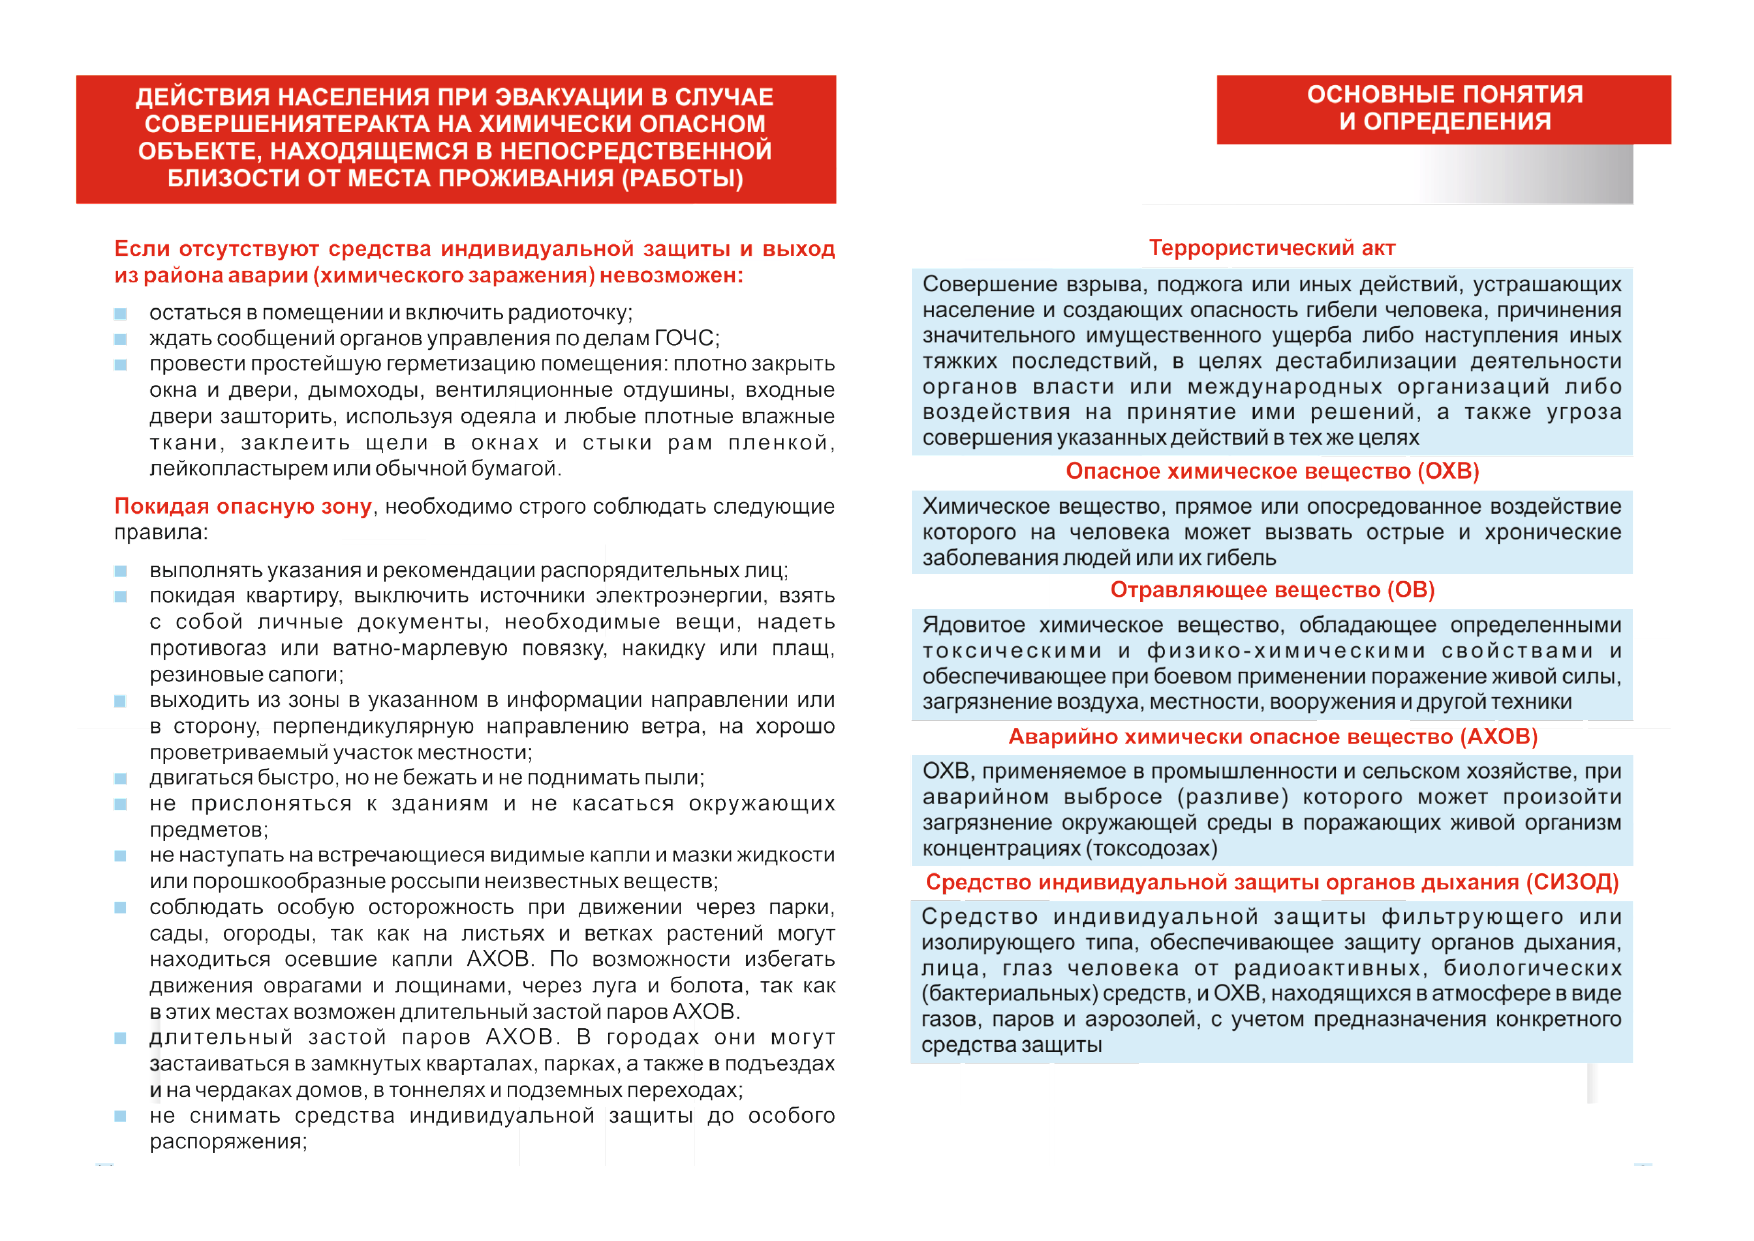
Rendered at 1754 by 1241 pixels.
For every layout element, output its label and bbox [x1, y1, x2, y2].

picture [75, 75, 1672, 1166]
